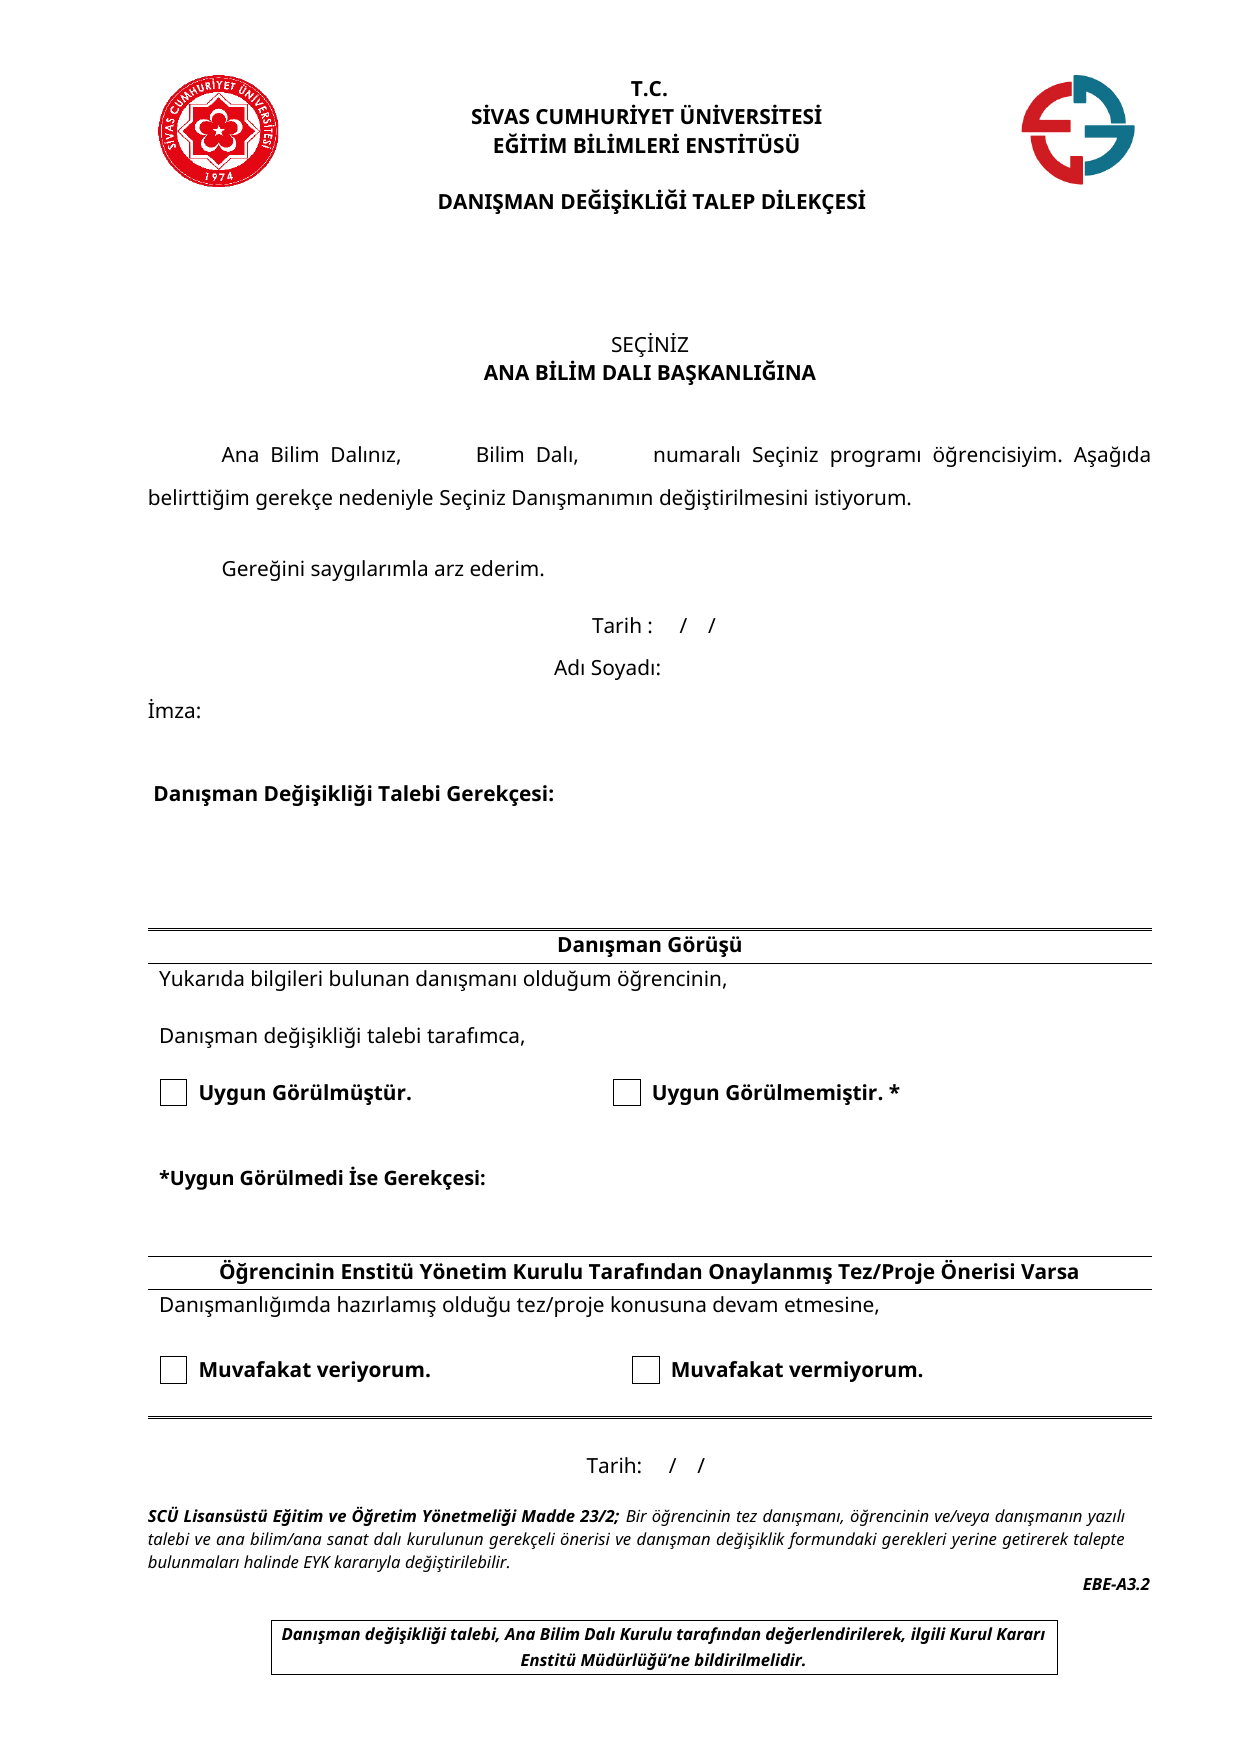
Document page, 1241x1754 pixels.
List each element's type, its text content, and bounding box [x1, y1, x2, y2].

picture [158, 74, 279, 187]
text Danışman Değişikliği Talebi Gerekçesi: [148, 779, 1152, 808]
text Adı Soyadı: İmza: [148, 653, 1164, 724]
text Gereğini saygılarımla arz ederim. [148, 554, 1152, 582]
table_cell Öğrencinin Enstitü Yönetim Kurulu Tarafından Onaylanmış Tez/Proje Önerisi Varsa [148, 1257, 1152, 1289]
text Ana Bilim Dalınız, Bilim Dalı, numaralı programı öğrencisiyim. Aşağıda belirttiğim gerekçe nedeniyle Danışmanımın değiştirilmesini istiyorum. [148, 440, 1152, 511]
text Tarih: / / [148, 1452, 1151, 1480]
table_header Danışman Görüşü [148, 931, 1152, 963]
text ANA BİLİM DALI BAŞKANLIĞINA [148, 358, 1152, 387]
table_cell Danışmanlığımda hazırlamış olduğu tez/proje konusuna devam etmesine, Muvafakat veriyorum. Muvafakat vermiyorum. [148, 1290, 1152, 1416]
picture [1017, 74, 1139, 187]
table_cell Yukarıda bilgileri bulunan danışmanı olduğum öğrencinin, Danışman değişikliği talebi tarafımca, Uygun Görülmüştür. Uygun Görülmemiştir. * *Uygun Görülmedi İse Gerekçesi: [148, 964, 1152, 1256]
text Tarih : / / [148, 611, 1164, 639]
